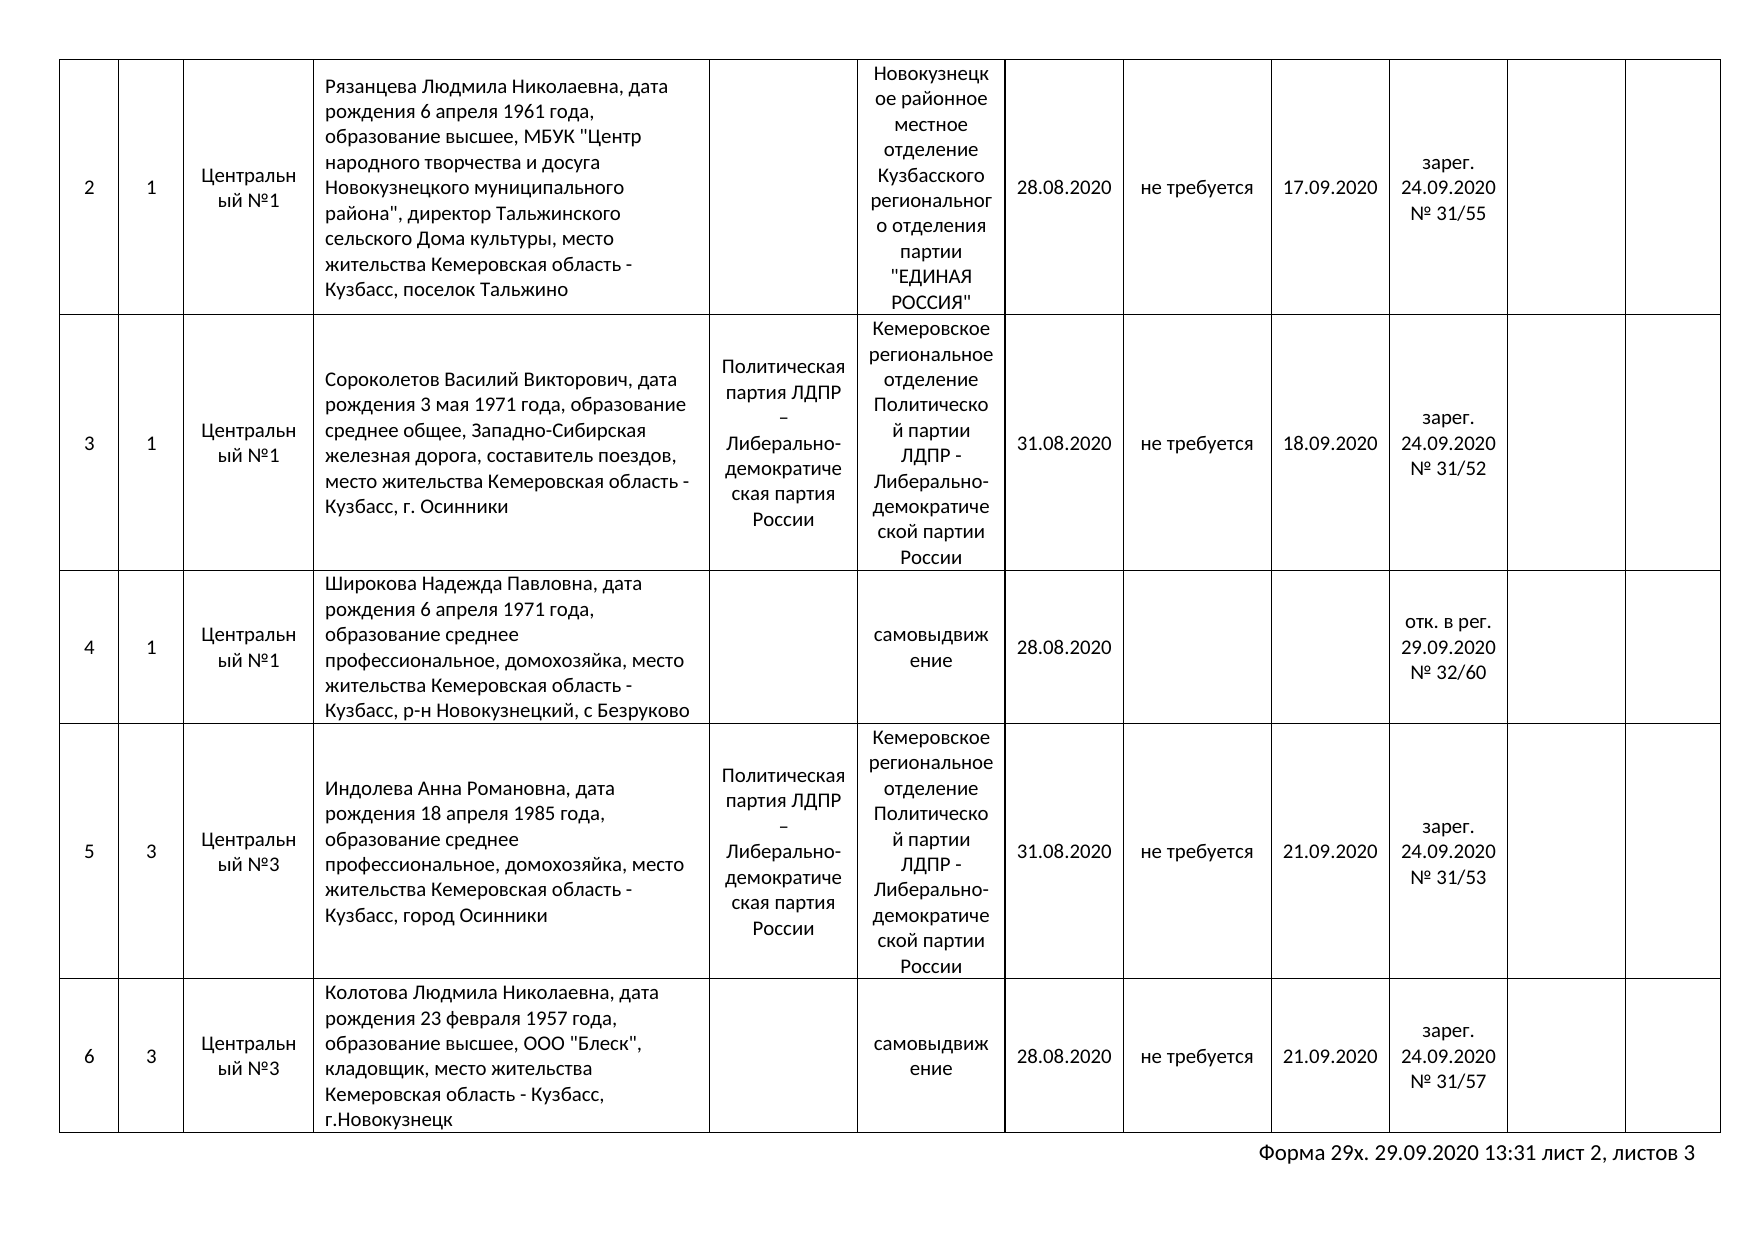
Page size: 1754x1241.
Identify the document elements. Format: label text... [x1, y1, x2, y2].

table_cell 28.08.2020 [1006, 571, 1123, 723]
table_cell не требуется [1124, 979, 1271, 1132]
table_cell [1626, 979, 1720, 1132]
table_cell Рязанцева Людмила Николаевна, дата рождения 6 апреля 1961 года, образование высшее, МБУК "Центр народного творчества и досуга Новокузнецкого муниципального района", директор Тальжинского сельского Дома культуры, место жительства Кемеровская область - Кузбасс, поселок Тальжино [314, 60, 709, 314]
table_cell зарег. 24.09.2020 № 31/53 [1390, 724, 1507, 978]
table_cell Сороколетов Василий Викторович, дата рождения 3 мая 1971 года, образование среднее общее, Западно-Сибирская железная дорога, составитель поездов, место жительства Кемеровская область - Кузбасс, г. Осинники [314, 315, 709, 569]
table_cell самовыдвижение [858, 979, 1004, 1132]
table_cell [1508, 724, 1625, 978]
table_cell [1626, 315, 1720, 569]
table_cell не требуется [1124, 315, 1271, 569]
table_cell не требуется [1124, 724, 1271, 978]
table_cell [1272, 571, 1389, 723]
table_cell [1626, 724, 1720, 978]
table_cell [1508, 315, 1625, 569]
table_cell 3 [60, 315, 118, 569]
table_cell 31.08.2020 [1006, 315, 1123, 569]
table_cell зарег. 24.09.2020 № 31/57 [1390, 979, 1507, 1132]
table_cell Политическая партия ЛДПР – Либерально-демократическая партия России [710, 315, 857, 569]
table_cell отк. в рег. 29.09.2020 № 32/60 [1390, 571, 1507, 723]
table_cell Политическая партия ЛДПР – Либерально-демократическая партия России [710, 724, 857, 978]
table_cell 21.09.2020 [1272, 724, 1389, 978]
table_cell зарег. 24.09.2020 № 31/52 [1390, 315, 1507, 569]
table_cell 1 [119, 315, 183, 569]
table_cell 1 [119, 60, 183, 314]
table_cell [710, 571, 857, 723]
table_cell 3 [119, 979, 183, 1132]
table_cell Центральный №3 [184, 979, 313, 1132]
table_cell 21.09.2020 [1272, 979, 1389, 1132]
table_cell [1508, 979, 1625, 1132]
table_cell Колотова Людмила Николаевна, дата рождения 23 февраля 1957 года, образование высшее, ООО "Блеск", кладовщик, место жительства Кемеровская область - Кузбасс, г.Новокузнецк [314, 979, 709, 1132]
table_cell [1626, 571, 1720, 723]
table_cell Кемеровское региональное отделение Политической партии ЛДПР - Либерально-демократической партии России [858, 315, 1004, 569]
table_cell 6 [60, 979, 118, 1132]
table_cell 28.08.2020 [1006, 60, 1123, 314]
table_cell [1124, 571, 1271, 723]
table_cell 31.08.2020 [1006, 724, 1123, 978]
table_cell [1626, 60, 1720, 314]
table_cell Центральный №3 [184, 724, 313, 978]
table_cell Широкова Надежда Павловна, дата рождения 6 апреля 1971 года, образование среднее профессиональное, домохозяйка, место жительства Кемеровская область - Кузбасс, р-н Новокузнецкий, с Безруково [314, 571, 709, 723]
table_cell 17.09.2020 [1272, 60, 1389, 314]
table_cell [1508, 571, 1625, 723]
table_cell Центральный №1 [184, 571, 313, 723]
table_cell [1508, 60, 1625, 314]
table_cell самовыдвижение [858, 571, 1004, 723]
table_cell [710, 60, 857, 314]
table_cell 28.08.2020 [1006, 979, 1123, 1132]
table_cell 18.09.2020 [1272, 315, 1389, 569]
table_cell Центральный №1 [184, 60, 313, 314]
table_cell 5 [60, 724, 118, 978]
table_cell 1 [119, 571, 183, 723]
table_cell Новокузнецкое районное местное отделение Кузбасского регионального отделения партии "ЕДИНАЯ РОССИЯ" [858, 60, 1004, 314]
table_cell 4 [60, 571, 118, 723]
table_cell зарег. 24.09.2020 № 31/55 [1390, 60, 1507, 314]
table_cell Индолева Анна Романовна, дата рождения 18 апреля 1985 года, образование среднее профессиональное, домохозяйка, место жительства Кемеровская область - Кузбасс, город Осинники [314, 724, 709, 978]
table_cell не требуется [1124, 60, 1271, 314]
table_cell 2 [60, 60, 118, 314]
table_cell Центральный №1 [184, 315, 313, 569]
table_cell Кемеровское региональное отделение Политической партии ЛДПР - Либерально-демократической партии России [858, 724, 1004, 978]
table_cell 3 [119, 724, 183, 978]
table_cell [710, 979, 857, 1132]
